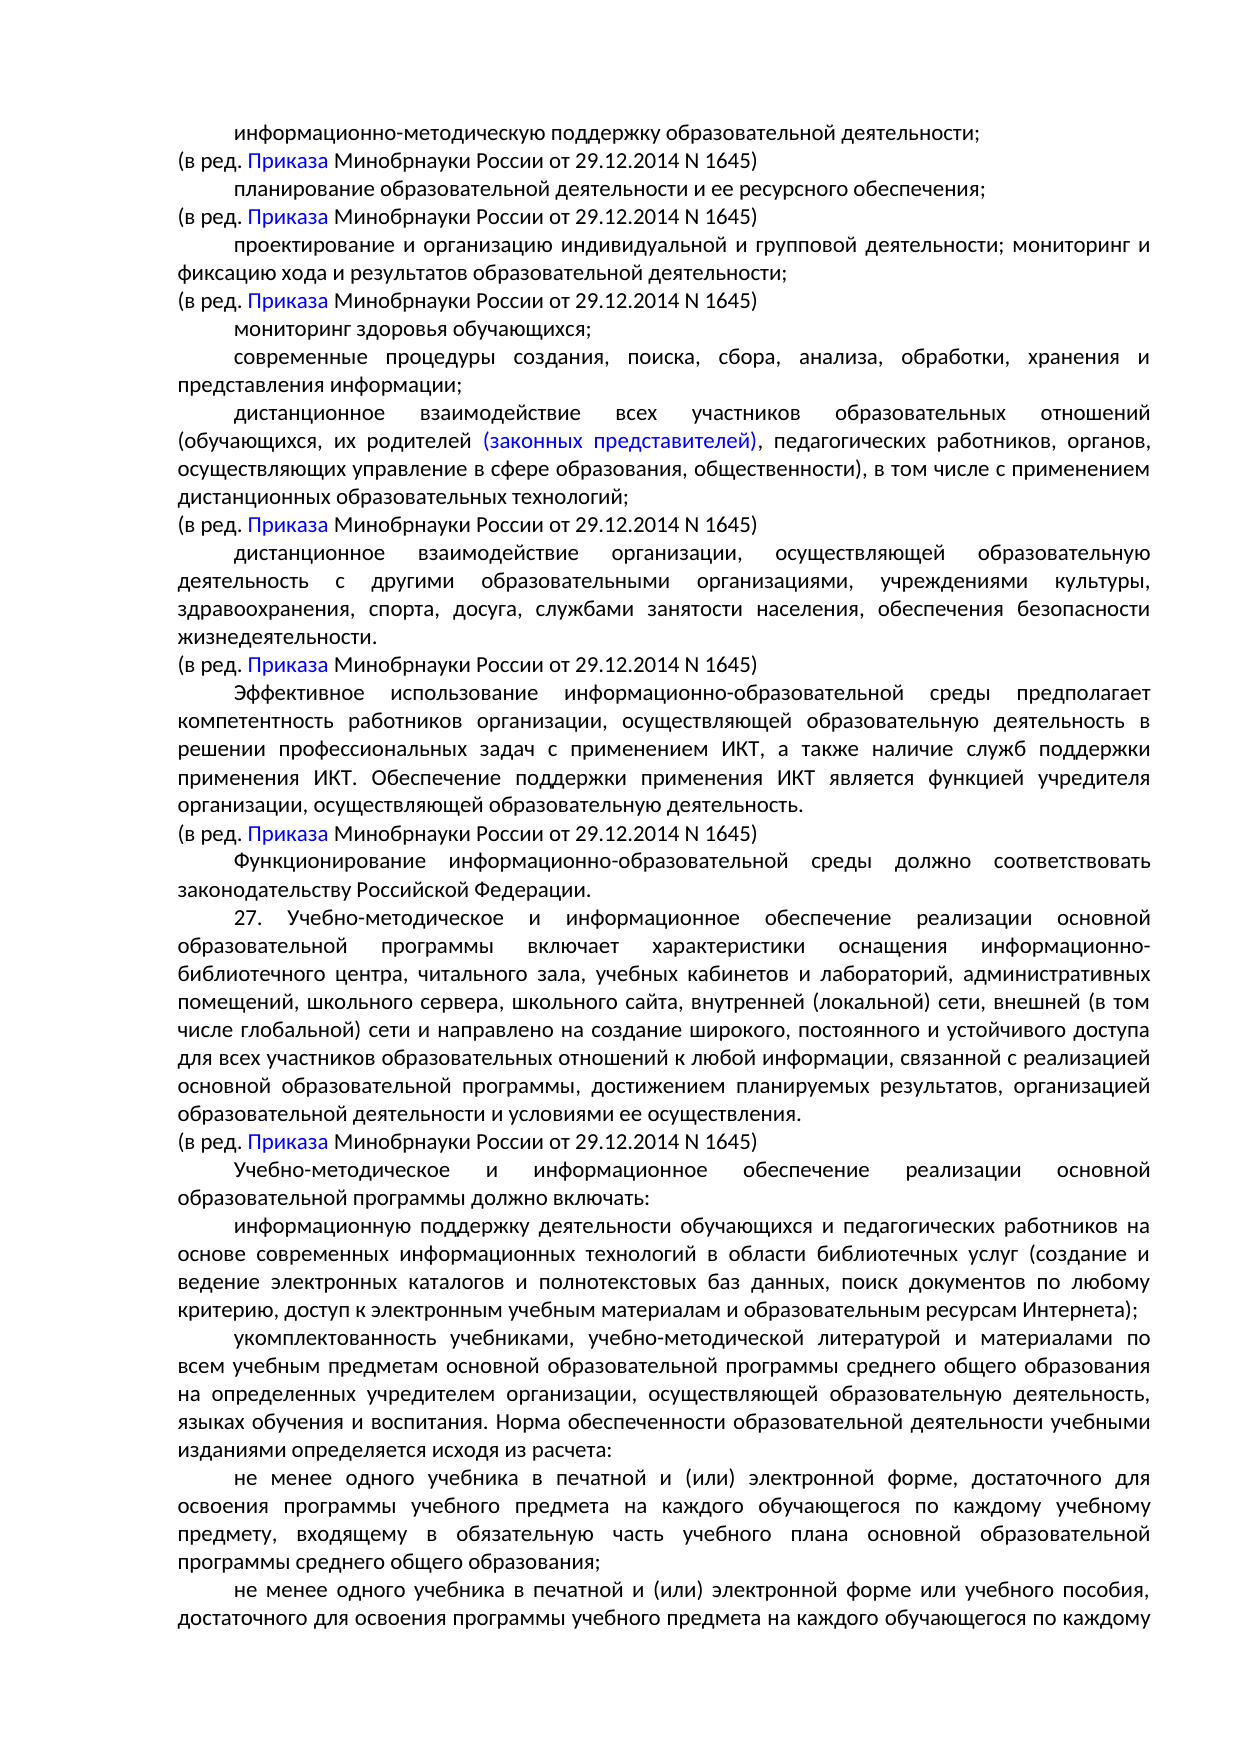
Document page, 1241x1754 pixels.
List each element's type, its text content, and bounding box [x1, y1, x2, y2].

text Эффективное использование информационно-образовательной среды предполагает компетентность работников организации, осуществляющей образовательную деятельность в решении профессиональных задач с применением ИКТ, а также наличие служб поддержки применения ИКТ. Обеспечение поддержки применения ИКТ является функцией учредителя организации, осуществляющей образовательную деятельность. [177, 678, 1152, 819]
text Функционирование информационно-образовательной среды должно соответствовать законодательству Российской Федерации. [177, 847, 1152, 903]
text не менее одного учебника в печатной и (или) электронной форме, достаточного для освоения программы учебного предмета на каждого обучающегося по каждому учебному предмету, входящему в обязательную часть учебного плана основной образовательной программы среднего общего образования; [177, 1463, 1152, 1575]
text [177, 1575, 1152, 1631]
text (в ред. Приказа Минобрнауки России от 29.12.2014 N 1645) [177, 1127, 1152, 1155]
text информационно-методическую поддержку образовательной деятельности; [177, 118, 1152, 146]
text мониторинг здоровья обучающихся; [177, 314, 1152, 342]
text дистанционное взаимодействие организации, осуществляющей образовательную деятельность с другими образовательными организациями, учреждениями культуры, здравоохранения, спорта, досуга, службами занятости населения, обеспечения безопасности жизнедеятельности. [177, 538, 1152, 651]
text (в ред. Приказа Минобрнауки России от 29.12.2014 N 1645) [177, 651, 1152, 678]
text информационную поддержку деятельности обучающихся и педагогических работников на основе современных информационных технологий в области библиотечных услуг (создание и ведение электронных каталогов и полнотекстовых баз данных, поиск документов по любому критерию, доступ к электронным учебным материалам и образовательным ресурсам Интернета); [177, 1211, 1152, 1323]
text современные процедуры создания, поиска, сбора, анализа, обработки, хранения и представления информации; [177, 342, 1152, 398]
text проектирование и организацию индивидуальной и групповой деятельности; мониторинг и фиксацию хода и результатов образовательной деятельности; [177, 230, 1152, 286]
text (в ред. Приказа Минобрнауки России от 29.12.2014 N 1645) [177, 819, 1152, 847]
text укомплектованность учебниками, учебно-методической литературой и материалами по всем учебным предметам основной образовательной программы среднего общего образования на определенных учредителем организации, осуществляющей образовательную деятельность, языках обучения и воспитания. Норма обеспеченности образовательной деятельности учебными изданиями определяется исходя из расчета: [177, 1323, 1152, 1463]
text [177, 146, 1152, 174]
text 27. Учебно-методическое и информационное обеспечение реализации основной образовательной программы включает характеристики оснащения информационно-библиотечного центра, читального зала, учебных кабинетов и лабораторий, административных помещений, школьного сервера, школьного сайта, внутренней (локальной) сети, внешней (в том числе глобальной) сети и направлено на создание широкого, постоянного и устойчивого доступа для всех участников образовательных отношений к любой информации, связанной с реализацией основной образовательной программы, достижением планируемых результатов, организацией образовательной деятельности и условиями ее осуществления. [177, 903, 1152, 1127]
text (в ред. Приказа Минобрнауки России от 29.12.2014 N 1645) [177, 286, 1152, 314]
text дистанционное взаимодействие всех участников образовательных отношений (обучающихся, их родителей (законных представителей), педагогических работников, органов, осуществляющих управление в сфере образования, общественности), в том числе с применением дистанционных образовательных технологий; [177, 398, 1152, 510]
text (в ред. Приказа Минобрнауки России от 29.12.2014 N 1645) [177, 202, 1152, 230]
text Учебно-методическое и информационное обеспечение реализации основной образовательной программы должно включать: [177, 1155, 1152, 1211]
text (в ред. Приказа Минобрнауки России от 29.12.2014 N 1645) [177, 510, 1152, 538]
text планирование образовательной деятельности и ее ресурсного обеспечения; [177, 174, 1152, 202]
